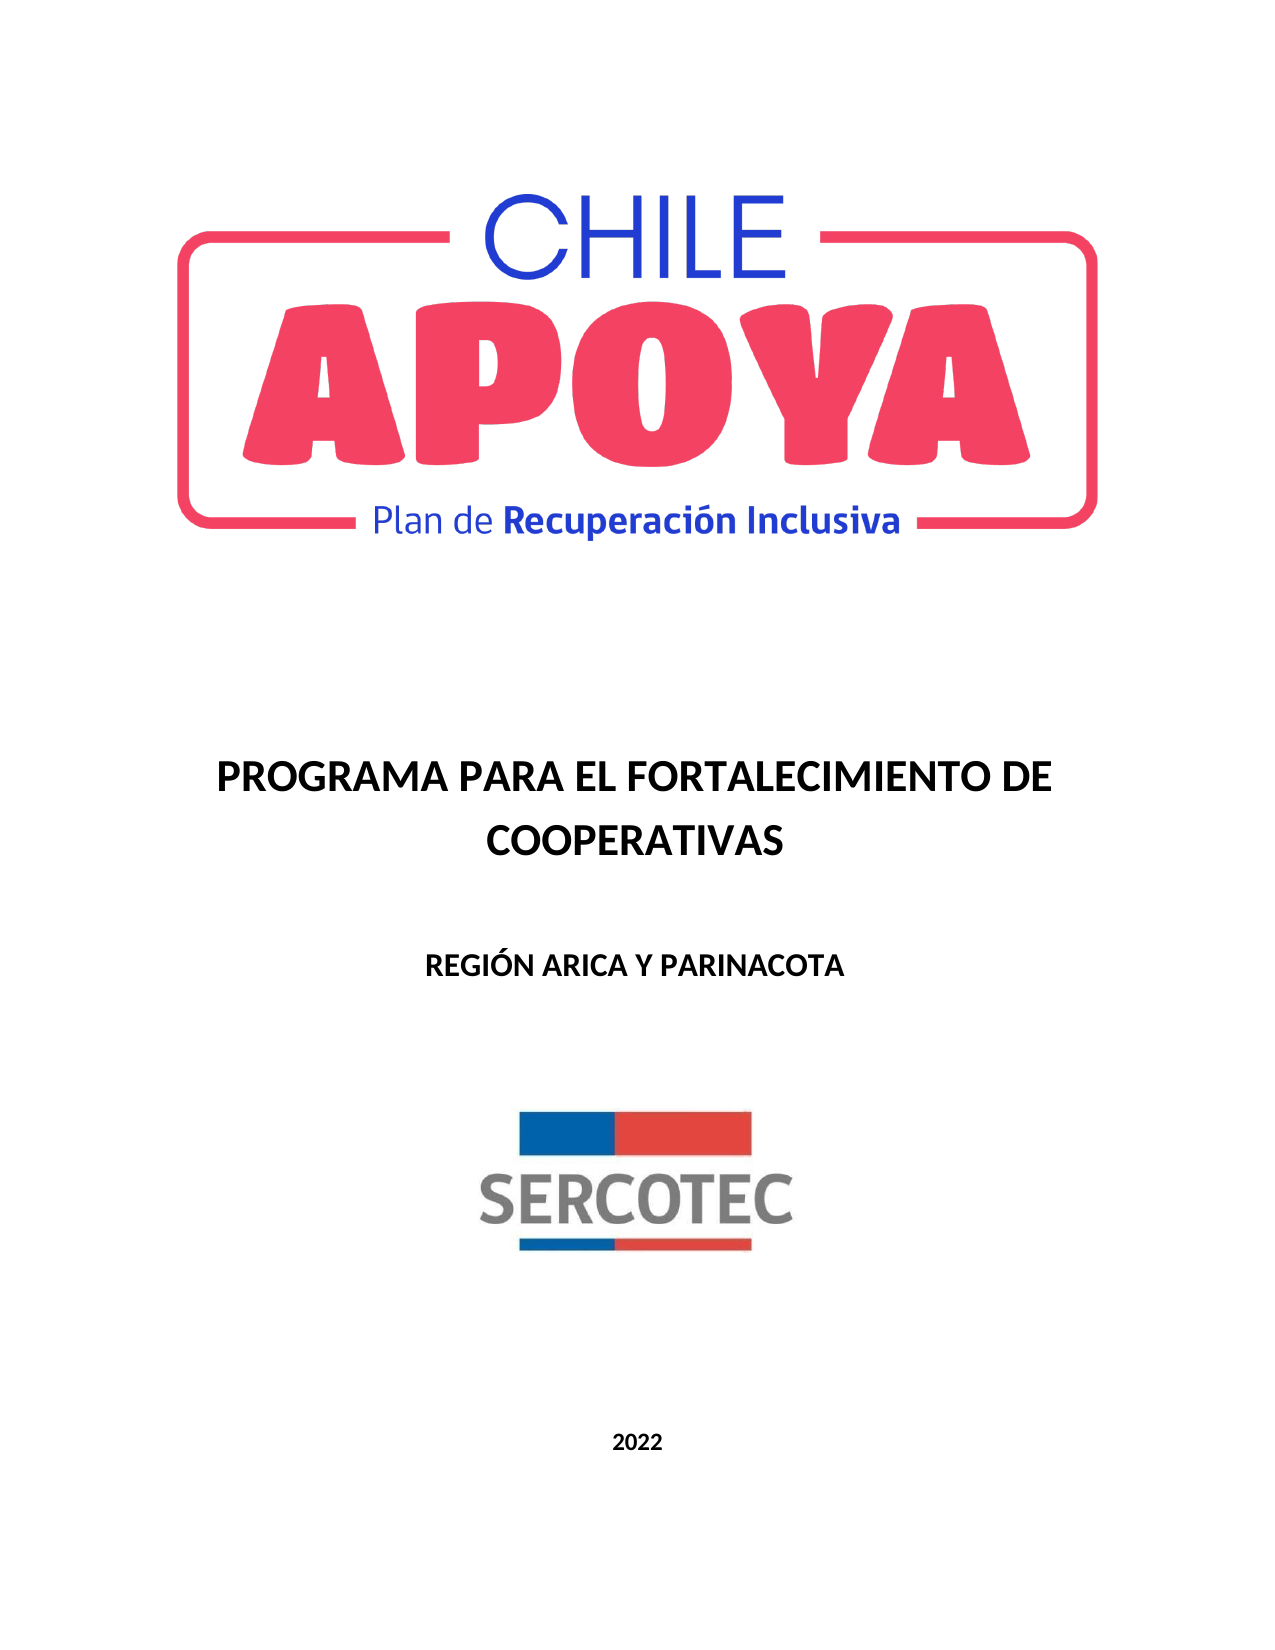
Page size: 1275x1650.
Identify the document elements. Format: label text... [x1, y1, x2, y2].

text REGIÓN ARICA Y PARINACOTA [177, 943, 1093, 984]
text PROGRAMA PARA EL FORTALECIMIENTO DE COOPERATIVAS [177, 747, 1093, 867]
text 2022 [451, 1426, 824, 1457]
picture [478, 1108, 797, 1253]
picture [177, 194, 1098, 541]
